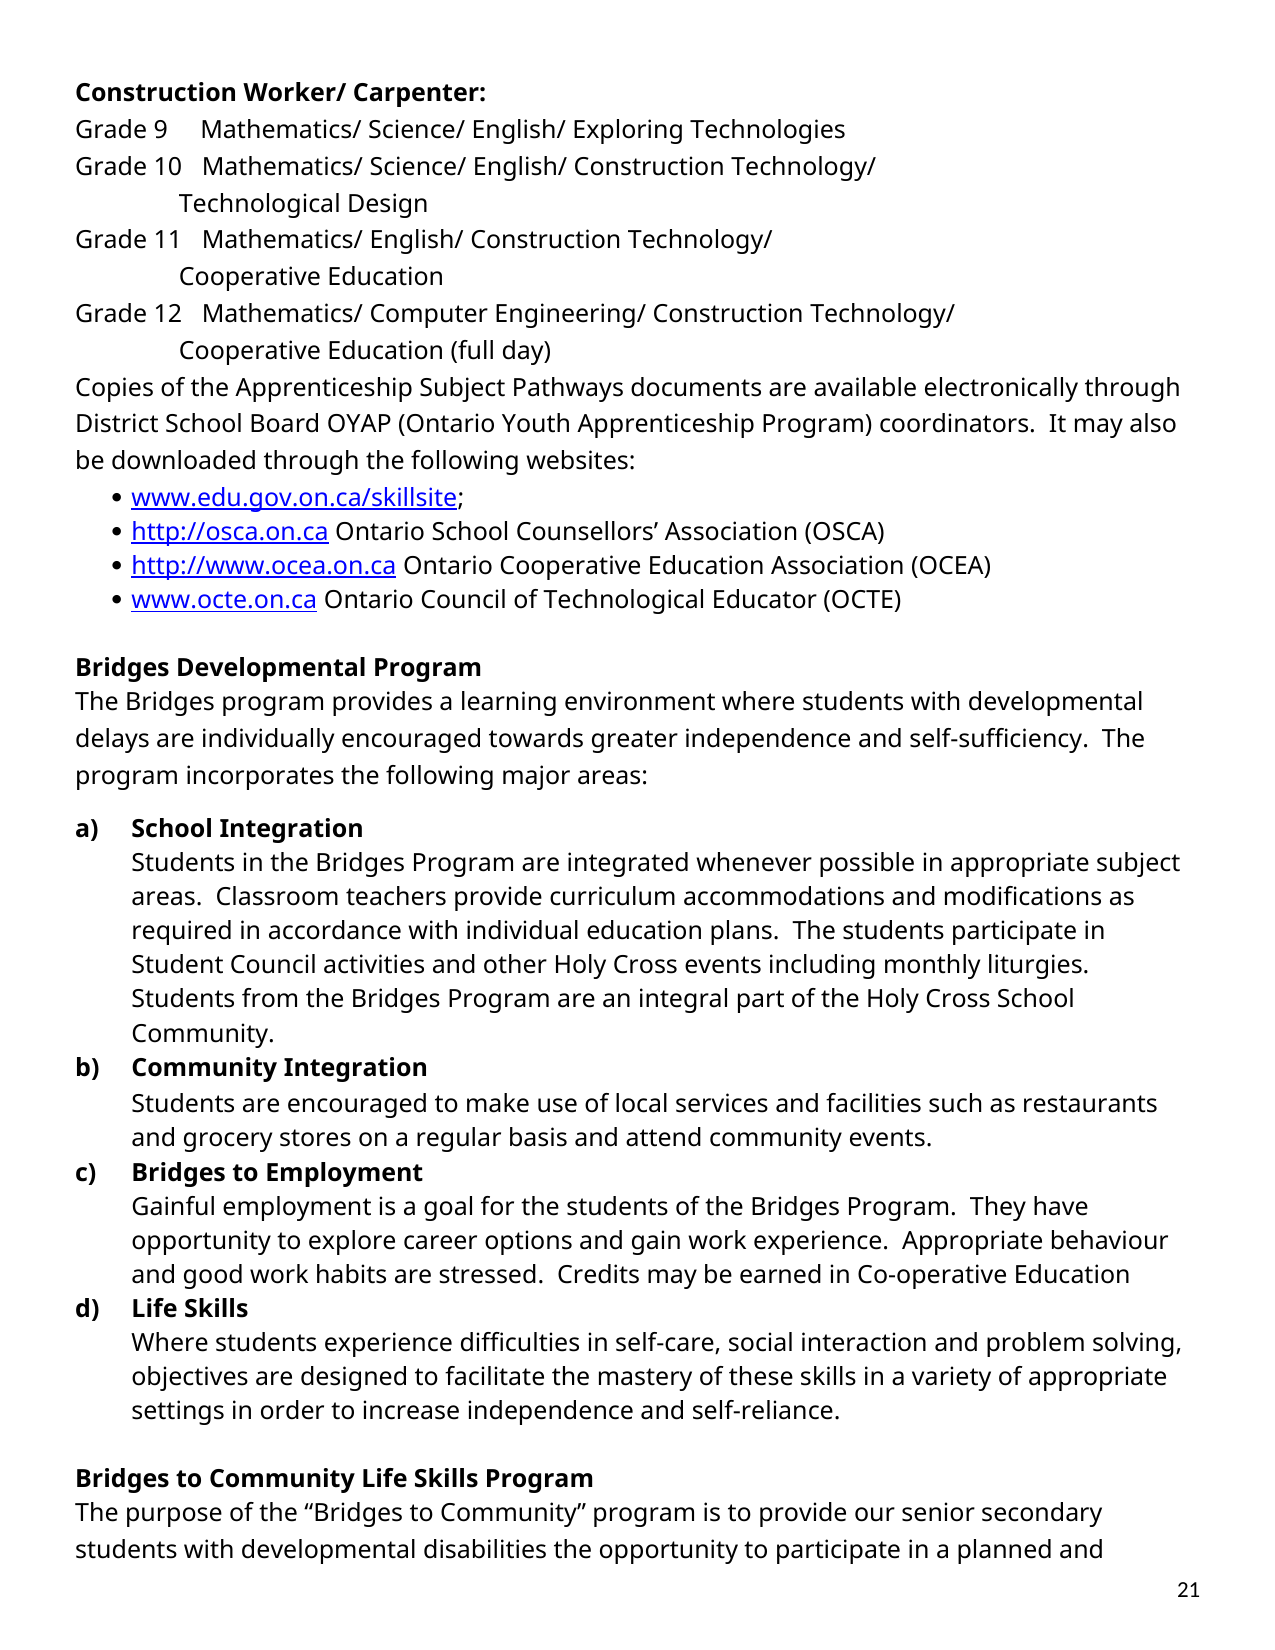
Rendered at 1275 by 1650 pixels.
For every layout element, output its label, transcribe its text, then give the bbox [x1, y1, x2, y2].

list www.edu.gov.on.ca/skillsite; [112, 479, 1200, 513]
text Copies of the Apprenticeship Subject Pathways documents are available electronically through District School Board OYAP (Ontario Youth Apprenticeship Program) coordinators. It may also be downloaded through the following websites: [75, 369, 1200, 477]
text Technological Design [75, 185, 1200, 219]
text Cooperative Education (full day) [75, 332, 1200, 366]
text Grade 12 Mathematics/ Computer Engineering/ Construction Technology/ [75, 296, 1200, 330]
text Gainful employment is a goal for the students of the Bridges Program. They have opportunity to explore career options and gain work experience. Appropriate behaviour and good work habits are stressed. Credits may be earned in Co-operative Education [131, 1188, 1200, 1290]
list www.octe.on.ca Ontario Council of Technological Educator (OCTE) [112, 582, 1200, 616]
list http://www.ocea.on.ca Ontario Cooperative Education Association (OCEA) [112, 548, 1200, 582]
text Students in the Bridges Program are integrated whenever possible in appropriate subject areas. Classroom teachers provide curriculum accommodations and modifications as required in accordance with individual education plans. The students participate in Student Council activities and other Holy Cross events including monthly liturgies. Students from the Bridges Program are an integral part of the Holy Cross School Community. [131, 845, 1200, 1049]
text Cooperative Education [75, 259, 1200, 293]
text a) School Integration [75, 811, 1200, 845]
text Construction Worker/ Carpenter: [75, 75, 1200, 109]
text Where students experience difficulties in self-care, social interaction and problem solving, objectives are designed to facilitate the mastery of these skills in a variety of appropriate settings in order to increase independence and self-reliance. [131, 1324, 1200, 1427]
text Grade 9 Mathematics/ Science/ English/ Exploring Technologies [75, 112, 1200, 146]
text Grade 11 Mathematics/ English/ Construction Technology/ [75, 222, 1200, 256]
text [75, 1495, 1200, 1566]
text Bridges to Community Life Skills Program [75, 1461, 1200, 1495]
text Grade 10 Mathematics/ Science/ English/ Construction Technology/ [75, 148, 1200, 183]
text Bridges Developmental Program [75, 650, 1200, 684]
text b) Community Integration [75, 1049, 1200, 1083]
text c) Bridges to Employment [75, 1154, 1200, 1188]
list http://osca.on.ca Ontario School Counsellors’ Association (OSCA) [112, 513, 1200, 548]
text d) Life Skills [75, 1290, 1200, 1324]
text The Bridges program provides a learning environment where students with developmental delays are individually encouraged towards greater independence and self-sufficiency. The program incorporates the following major areas: [75, 684, 1200, 791]
text Students are encouraged to make use of local services and facilities such as restaurants and grocery stores on a regular basis and attend community events. [131, 1086, 1200, 1154]
